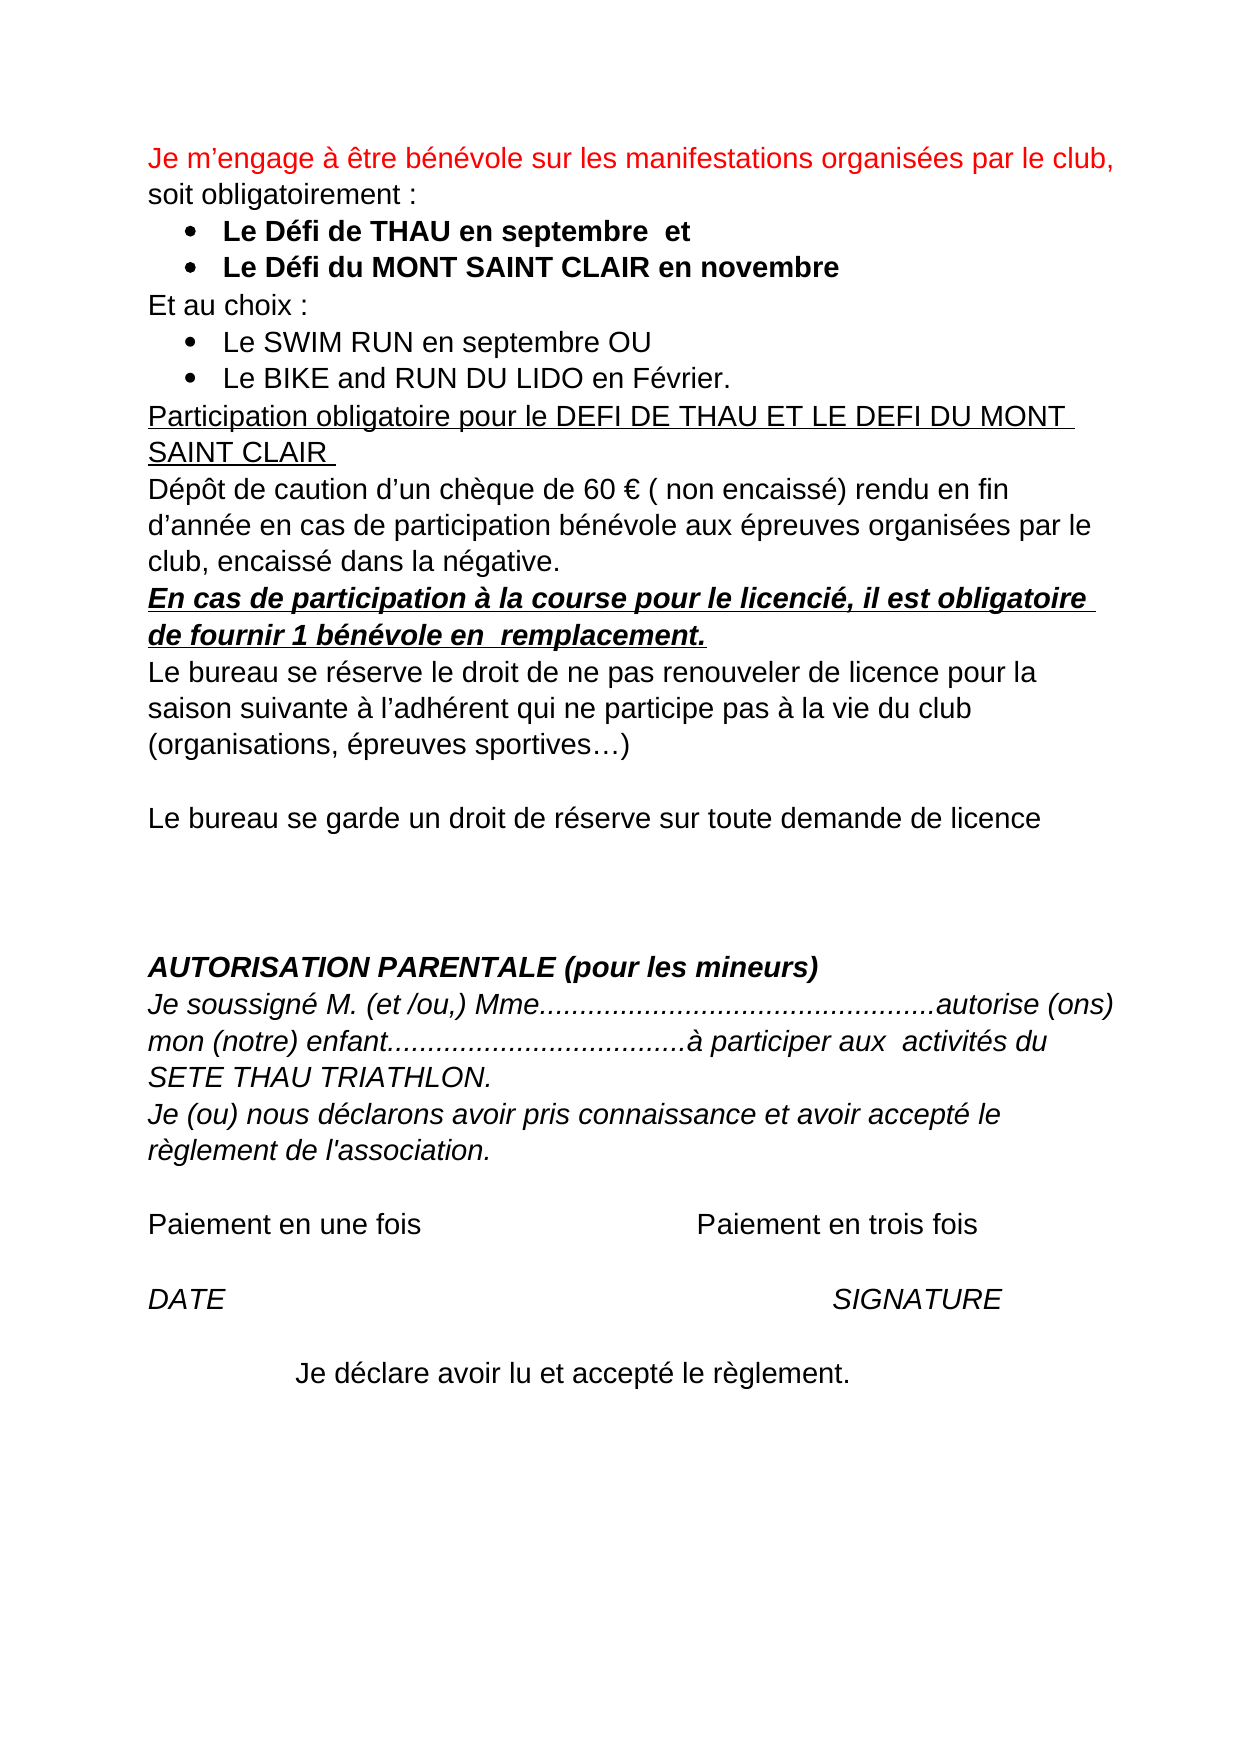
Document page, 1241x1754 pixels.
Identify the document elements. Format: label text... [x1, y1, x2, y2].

text Je (ou) nous déclarons avoir pris connaissance et avoir accepté le règlement de l'association. [148, 1097, 1119, 1167]
text Participation obligatoire pour le DEFI DE THAU ET LE DEFI DU MONT SAINT CLAIR [148, 399, 1119, 468]
text Je m’engage à être bénévole sur les manifestations organisées par le club, soit obligatoirement : [148, 141, 1119, 210]
text Je déclare avoir lu et accepté le règlement. [148, 1356, 1119, 1390]
list Le Défi du MONT SAINT CLAIR en novembre [185, 250, 1119, 284]
list Le BIKE and RUN DU LIDO en Février. [185, 361, 1119, 395]
text DATE SIGNATURE [148, 1282, 1119, 1315]
text AUTORISATION PARENTALE (pour les mineurs) [148, 950, 1119, 984]
text Je soussigné M. (et /ou,) Mme.................................................autorise (ons) mon (notre) enfant.....................................à participer aux activités du SETE THAU TRIATHLON. [148, 987, 1119, 1093]
text Et au choix : [148, 288, 1119, 321]
text En cas de participation à la course pour le licencié, il est obligatoire de fournir 1 bénévole en remplacement. [148, 581, 1119, 651]
text Le bureau se garde un droit de réserve sur toute demande de licence [148, 801, 1119, 835]
text Le bureau se réserve le droit de ne pas renouveler de licence pour la saison suivante à l’adhérent qui ne participe pas à la vie du club (organisations, épreuves sportives…) [148, 655, 1119, 761]
list Le SWIM RUN en septembre OU [185, 325, 1119, 359]
list Le Défi de THAU en septembre et [185, 214, 1119, 248]
text Paiement en une fois Paiement en trois fois [148, 1207, 1119, 1241]
text Dépôt de caution d’un chèque de 60 € ( non encaissé) rendu en fin d’année en cas de participation bénévole aux épreuves organisées par le club, encaissé dans la négative. [148, 472, 1119, 578]
